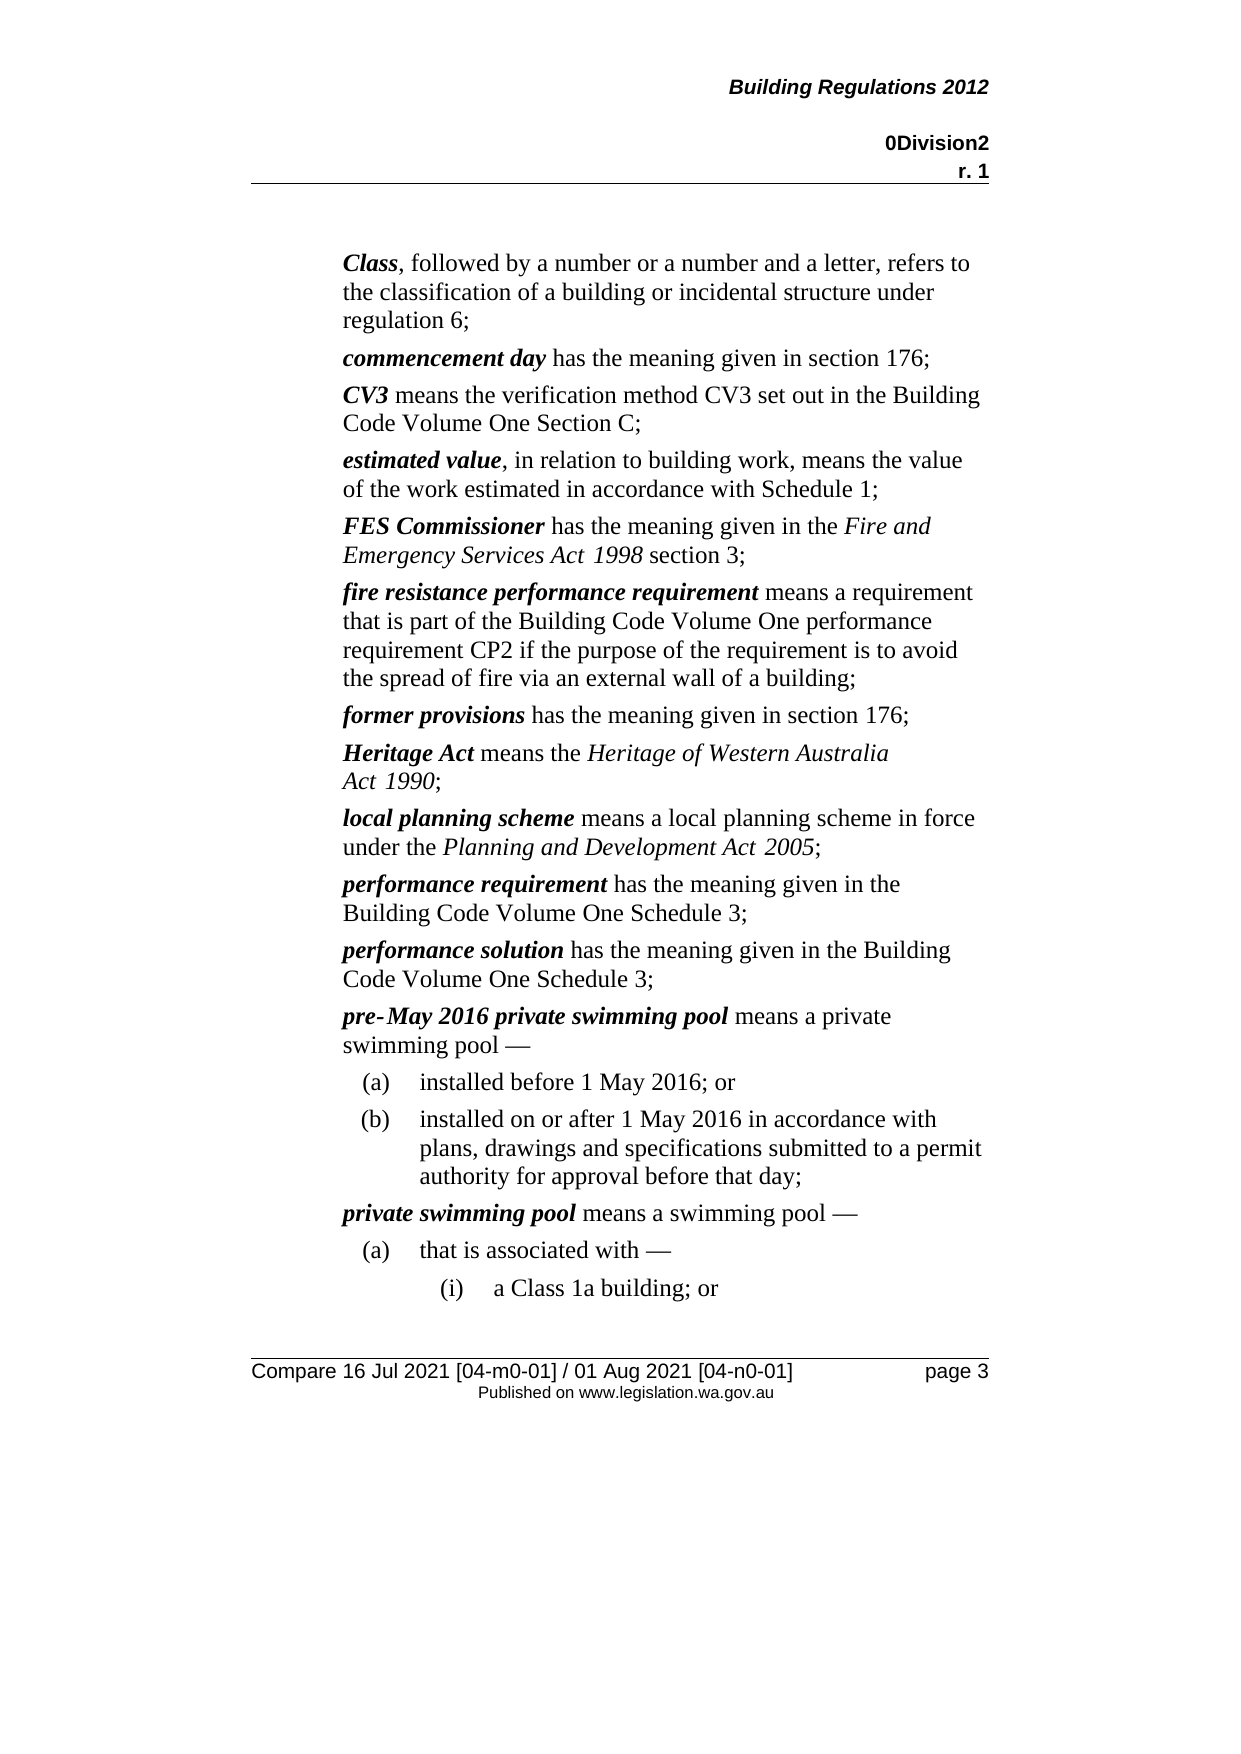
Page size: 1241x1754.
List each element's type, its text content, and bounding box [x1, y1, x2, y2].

text fire resistance performance requirement means a requirement that is part of the Building Code Volume One performance requirement CP2 if the purpose of the requirement is to avoid the spread of fire via an external wall of a building; [251, 577, 989, 692]
text (a) installed before 1 May 2016; or [251, 1067, 989, 1096]
text (b) installed on or after 1 May 2016 in accordance with plans, drawings and specifications submitted to a permit authority for approval before that day; [251, 1104, 989, 1190]
text performance requirement has the meaning given in the Building Code Volume One Schedule 3; [251, 869, 989, 927]
text performance solution has the meaning given in the Building Code Volume One Schedule 3; [251, 935, 989, 993]
text pre-May 2016 private swimming pool means a private swimming pool — [251, 1001, 989, 1058]
text FES Commissioner has the meaning given in the Fire and Emergency Services Act 1998 section 3; [251, 511, 989, 569]
text (a) that is associated with — [251, 1236, 989, 1264]
text Class, followed by a number or a number and a letter, refers to the classification of a building or incidental structure under regulation 6; [251, 248, 989, 334]
text local planning scheme means a local planning scheme in force under the Planning and Development Act 2005; [251, 803, 989, 861]
text (i) a Class 1a building; or [251, 1273, 989, 1301]
text private swimming pool means a swimming pool — [251, 1198, 989, 1227]
text estimated value, in relation to building work, means the value of the work estimated in accordance with Schedule 1; [251, 446, 989, 503]
text former provisions has the meaning given in section 176; [251, 701, 989, 729]
text commencement day has the meaning given in section 176; [251, 343, 989, 371]
text Heritage Act means the Heritage of Western Australia Act 1990; [251, 738, 989, 795]
text CV3 means the verification method CV3 set out in the Building Code Volume One Section C; [251, 380, 989, 437]
